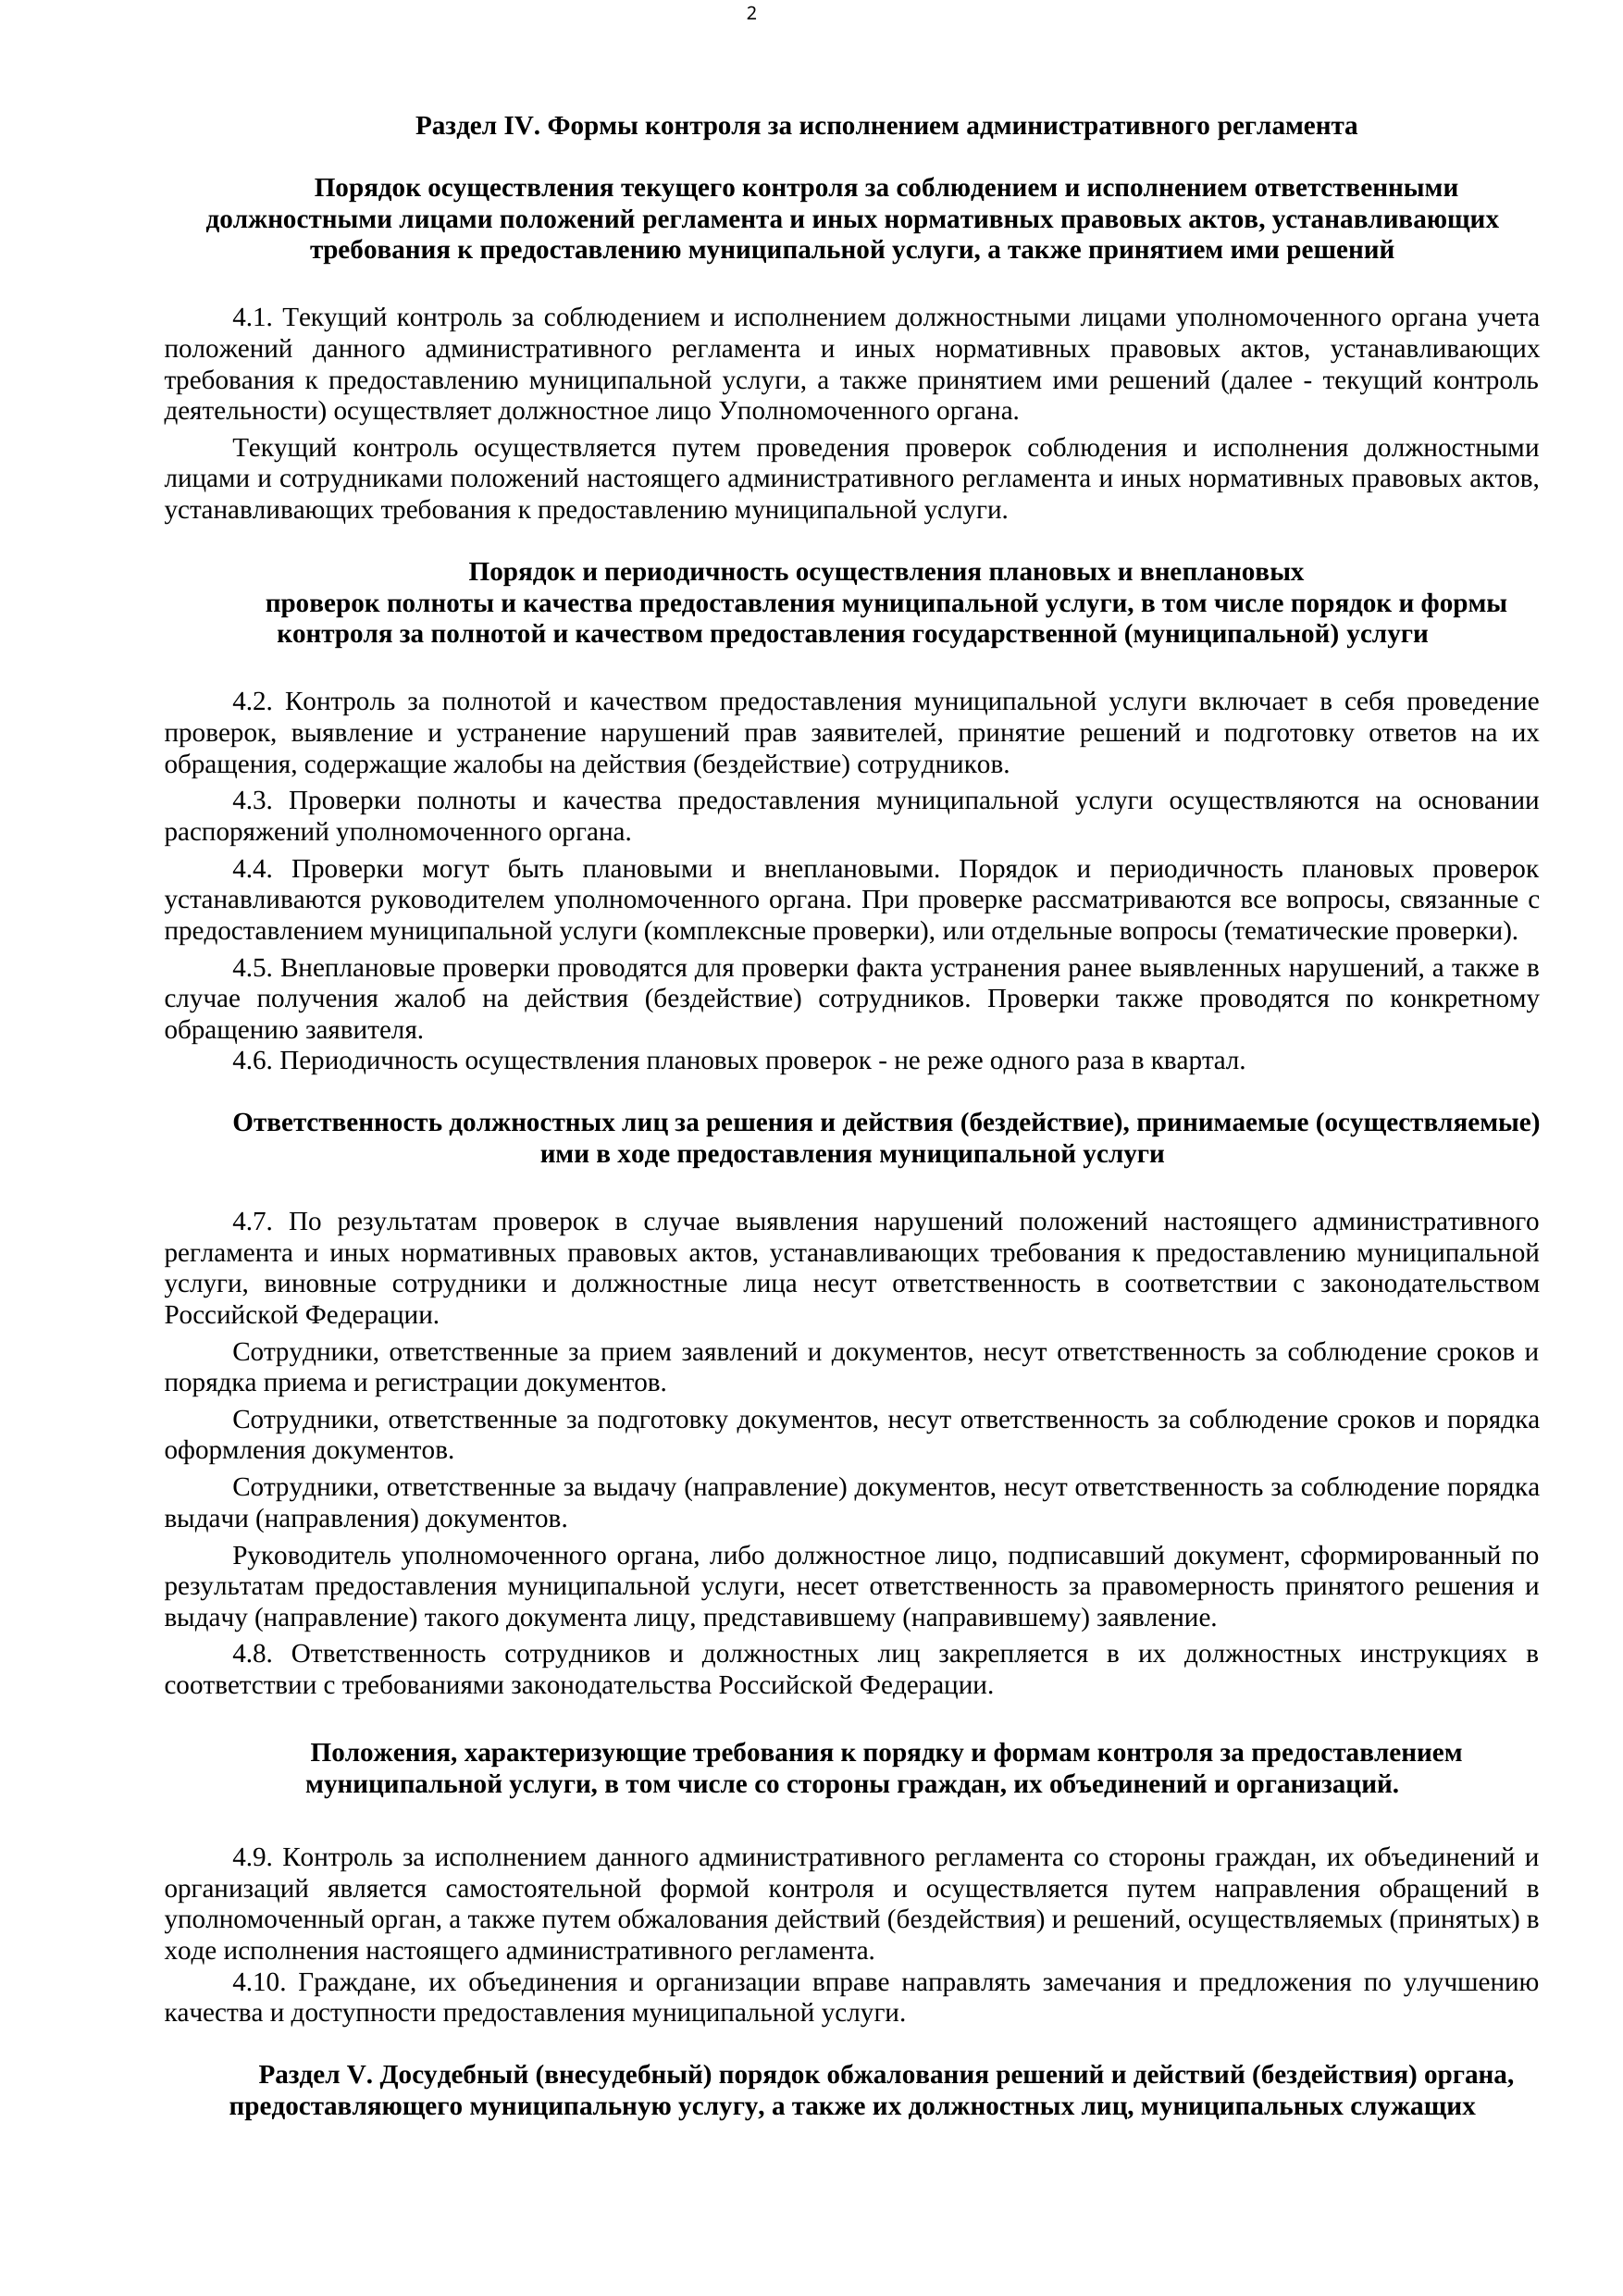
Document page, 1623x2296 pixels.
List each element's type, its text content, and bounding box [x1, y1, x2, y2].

text Сотрудники, ответственные за выдачу (направление) документов, несут ответственность за соблюдение порядка выдачи (направления) документов. [164, 1471, 1541, 1533]
text 4.5. Внеплановые проверки проводятся для проверки факта устранения ранее выявленных нарушений, а также в случае получения жалоб на действия (бездействие) сотрудников. Проверки также проводятся по конкретному обращению заявителя. [164, 951, 1541, 1044]
text Сотрудники, ответственные за подготовку документов, несут ответственность за соблюдение сроков и порядка оформления документов. [164, 1403, 1541, 1465]
text 4.3. Проверки полноты и качества предоставления муниципальной услуги осуществляются на основании распоряжений уполномоченного органа. [164, 784, 1541, 846]
text Руководитель уполномоченного органа, либо должностное лицо, подписавший документ, сформированный по результатам предоставления муниципальной услуги, несет ответственность за правомерность принятого решения и выдачу (направление) такого документа лицу, представившему (направившему) заявление. [164, 1539, 1541, 1632]
text Порядок осуществления текущего контроля за соблюдением и исполнением ответственными должностными лицами положений регламента и иных нормативных правовых актов, устанавливающих требования к предоставлению муниципальной услуги, а также принятием ими решений [164, 171, 1541, 265]
text 4.6. Периодичность осуществления плановых проверок - не реже одного раза в квартал. [164, 1044, 1541, 1075]
text Раздел V. Досудебный (внесудебный) порядок обжалования решений и действий (бездействия) органа, предоставляющего муниципальную услугу, а также их должностных лиц, муниципальных служащих [164, 2058, 1541, 2120]
text 4.1. Текущий контроль за соблюдением и исполнением должностными лицами уполномоченного органа учета положений данного административного регламента и иных нормативных правовых актов, устанавливающих требования к предоставлению муниципальной услуги, а также принятием ими решений (далее - текущий контроль деятельности) осуществляет должностное лицо Уполномоченного органа. [164, 302, 1541, 426]
text 4.10. Граждане, их объединения и организации вправе направлять замечания и предложения по улучшению качества и доступности предоставления муниципальной услуги. [164, 1966, 1541, 2028]
text проверок полноты и качества предоставления муниципальной услуги, в том числе порядок и формы контроля за полнотой и качеством предоставления государственной (муниципальной) услуги [164, 587, 1541, 649]
text Текущий контроль осуществляется путем проведения проверок соблюдения и исполнения должностными лицами и сотрудниками положений настоящего административного регламента и иных нормативных правовых актов, устанавливающих требования к предоставлению муниципальной услуги. [164, 431, 1541, 525]
text Положения, характеризующие требования к порядку и формам контроля за предоставлением муниципальной услуги, в том числе со стороны граждан, их объединений и организаций. [164, 1736, 1541, 1798]
text 4.8. Ответственность сотрудников и должностных лиц закрепляется в их должностных инструкциях в соответствии с требованиями законодательства Российской Федерации. [164, 1637, 1541, 1700]
text 4.7. По результатам проверок в случае выявления нарушений положений настоящего административного регламента и иных нормативных правовых актов, устанавливающих требования к предоставлению муниципальной услуги, виновные сотрудники и должностные лица несут ответственность в соответствии с законодательством Российской Федерации. [164, 1205, 1541, 1329]
text Ответственность должностных лиц за решения и действия (бездействие), принимаемые (осуществляемые) ими в ходе предоставления муниципальной услуги [164, 1106, 1541, 1168]
text 4.4. Проверки могут быть плановыми и внеплановыми. Порядок и периодичность плановых проверок устанавливаются руководителем уполномоченного органа. При проверке рассматриваются все вопросы, связанные с предоставлением муниципальной услуги (комплексные проверки), или отдельные вопросы (тематические проверки). [164, 852, 1541, 945]
text Порядок и периодичность осуществления плановых и внеплановых [164, 555, 1541, 587]
text Раздел IV. Формы контроля за исполнением административного регламента [164, 109, 1541, 141]
text 4.9. Контроль за исполнением данного административного регламента со стороны граждан, их объединений и организаций является самостоятельной формой контроля и осуществляется путем направления обращений в уполномоченный орган, а также путем обжалования действий (бездействия) и решений, осуществляемых (принятых) в ходе исполнения настоящего административного регламента. [164, 1841, 1541, 1966]
text Сотрудники, ответственные за прием заявлений и документов, несут ответственность за соблюдение сроков и порядка приема и регистрации документов. [164, 1335, 1541, 1397]
text 4.2. Контроль за полнотой и качеством предоставления муниципальной услуги включает в себя проведение проверок, выявление и устранение нарушений прав заявителей, принятие решений и подготовку ответов на их обращения, содержащие жалобы на действия (бездействие) сотрудников. [164, 686, 1541, 778]
